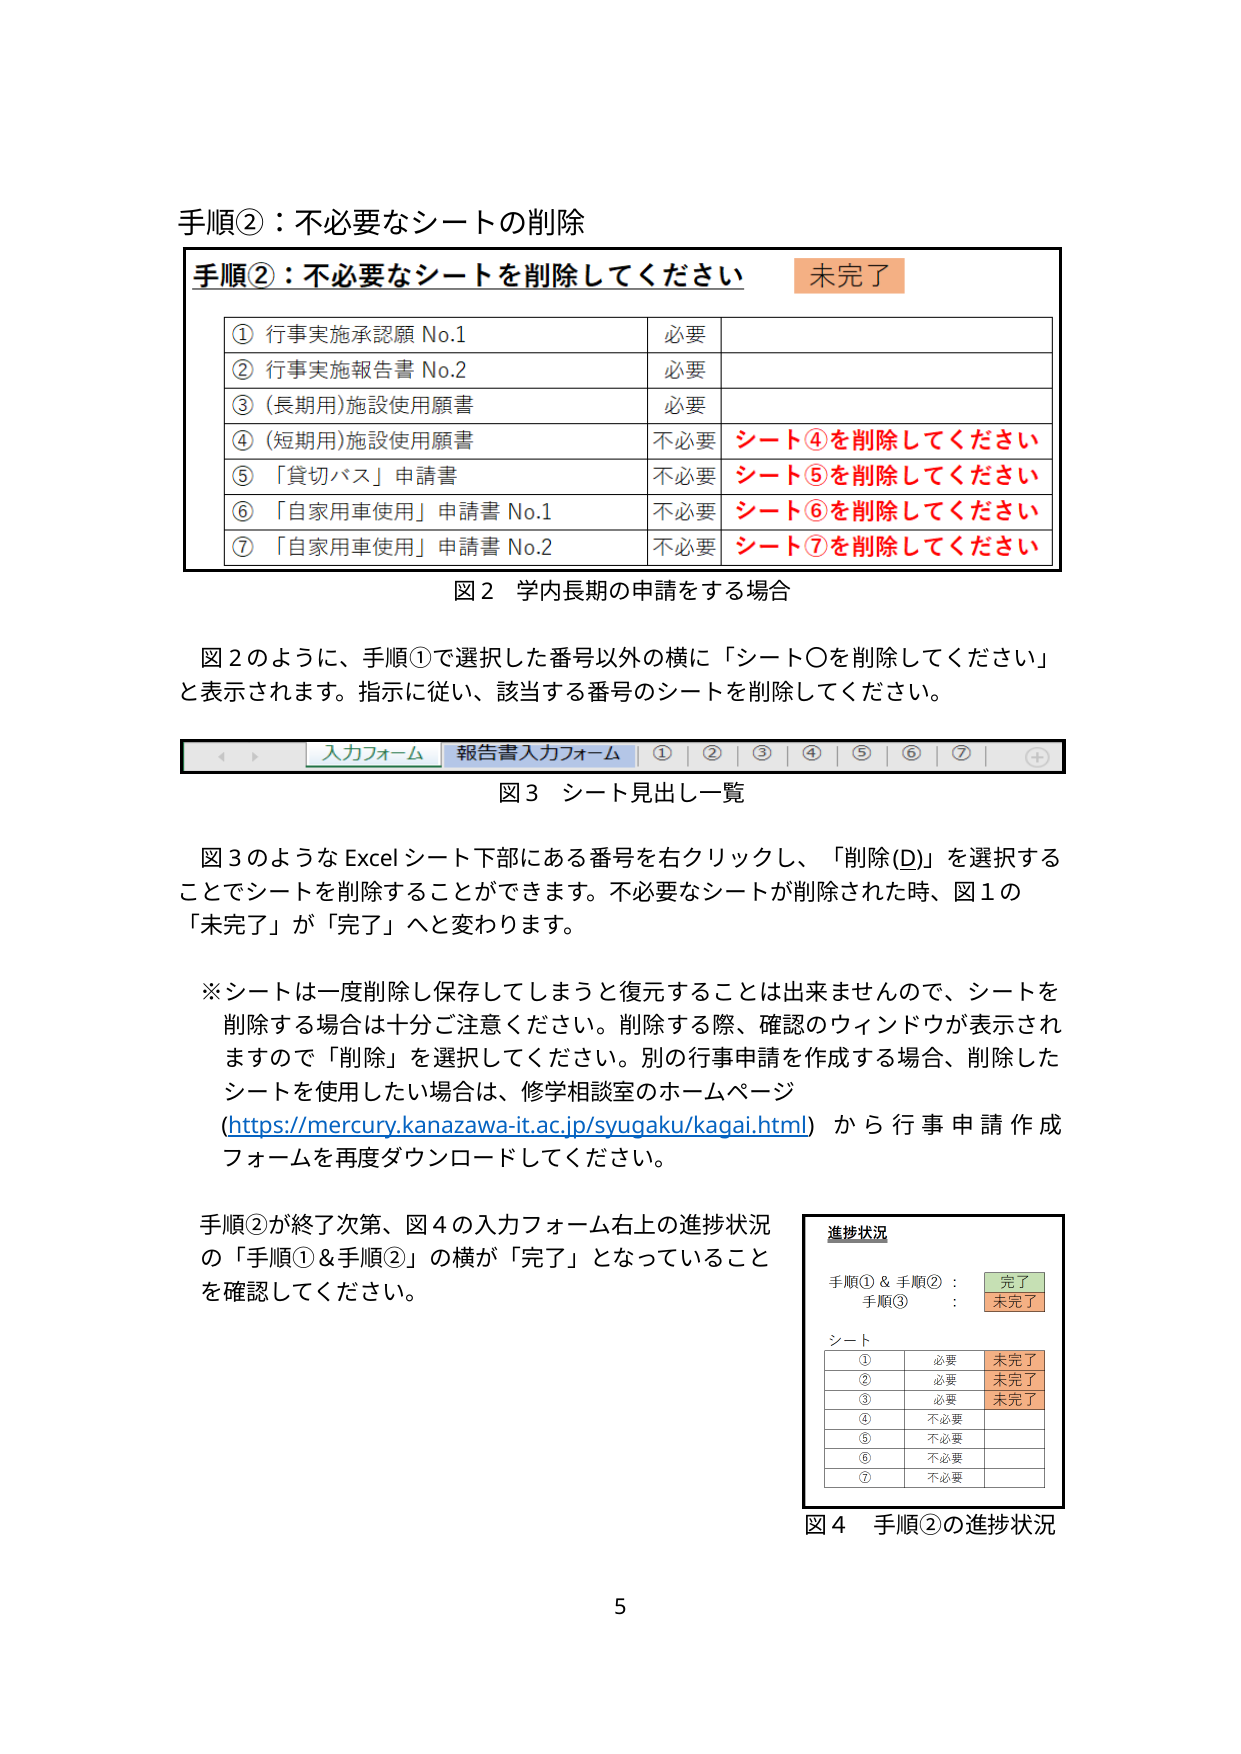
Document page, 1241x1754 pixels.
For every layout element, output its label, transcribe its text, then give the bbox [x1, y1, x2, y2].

text (https://mercury.kanazawa-it.ac.jp/syugaku/kagai.html) から行事申請作成フォームを再度ダウンロードしてください。 [221, 1107, 1063, 1173]
text ※シートは一度削除し保存してしまうと復元することは出来ませんので、シートを削除する場合は十分ご注意ください。削除する際、確認のウィンドウが表示されますので「削除」を選択してください。別の行事申請を作成する場合、削除したシートを使用したい場合は、修学相談室のホームページ [177, 973, 1063, 1107]
text の「手順①＆手順②」の横が「完了」となっていること [177, 1240, 802, 1273]
picture [186, 250, 1059, 569]
text 手順②：不必要なシートの削除 [177, 207, 1063, 240]
text 図2のように、手順①で選択した番号以外の横に「シート〇を削除してください」と表示されます。指示に従い、該当する番号のシートを削除してください。 [177, 640, 1063, 707]
text 図４ 手順②の進捗状況 [177, 1507, 1063, 1540]
picture [183, 742, 1062, 771]
text 手順②が終了次第、図４の入力フォーム右上の進捗状況 [177, 1207, 1064, 1240]
picture [805, 1217, 1062, 1506]
text 「未完了」が「完了」へと変わります。 [177, 907, 1063, 940]
text 図3のようなExcelシート下部にある番号を右クリックし、「削除(D)」を選択することでシートを削除することができます。不必要なシートが削除された時、図１の [177, 840, 1063, 907]
text を確認してください。 [177, 1273, 802, 1307]
